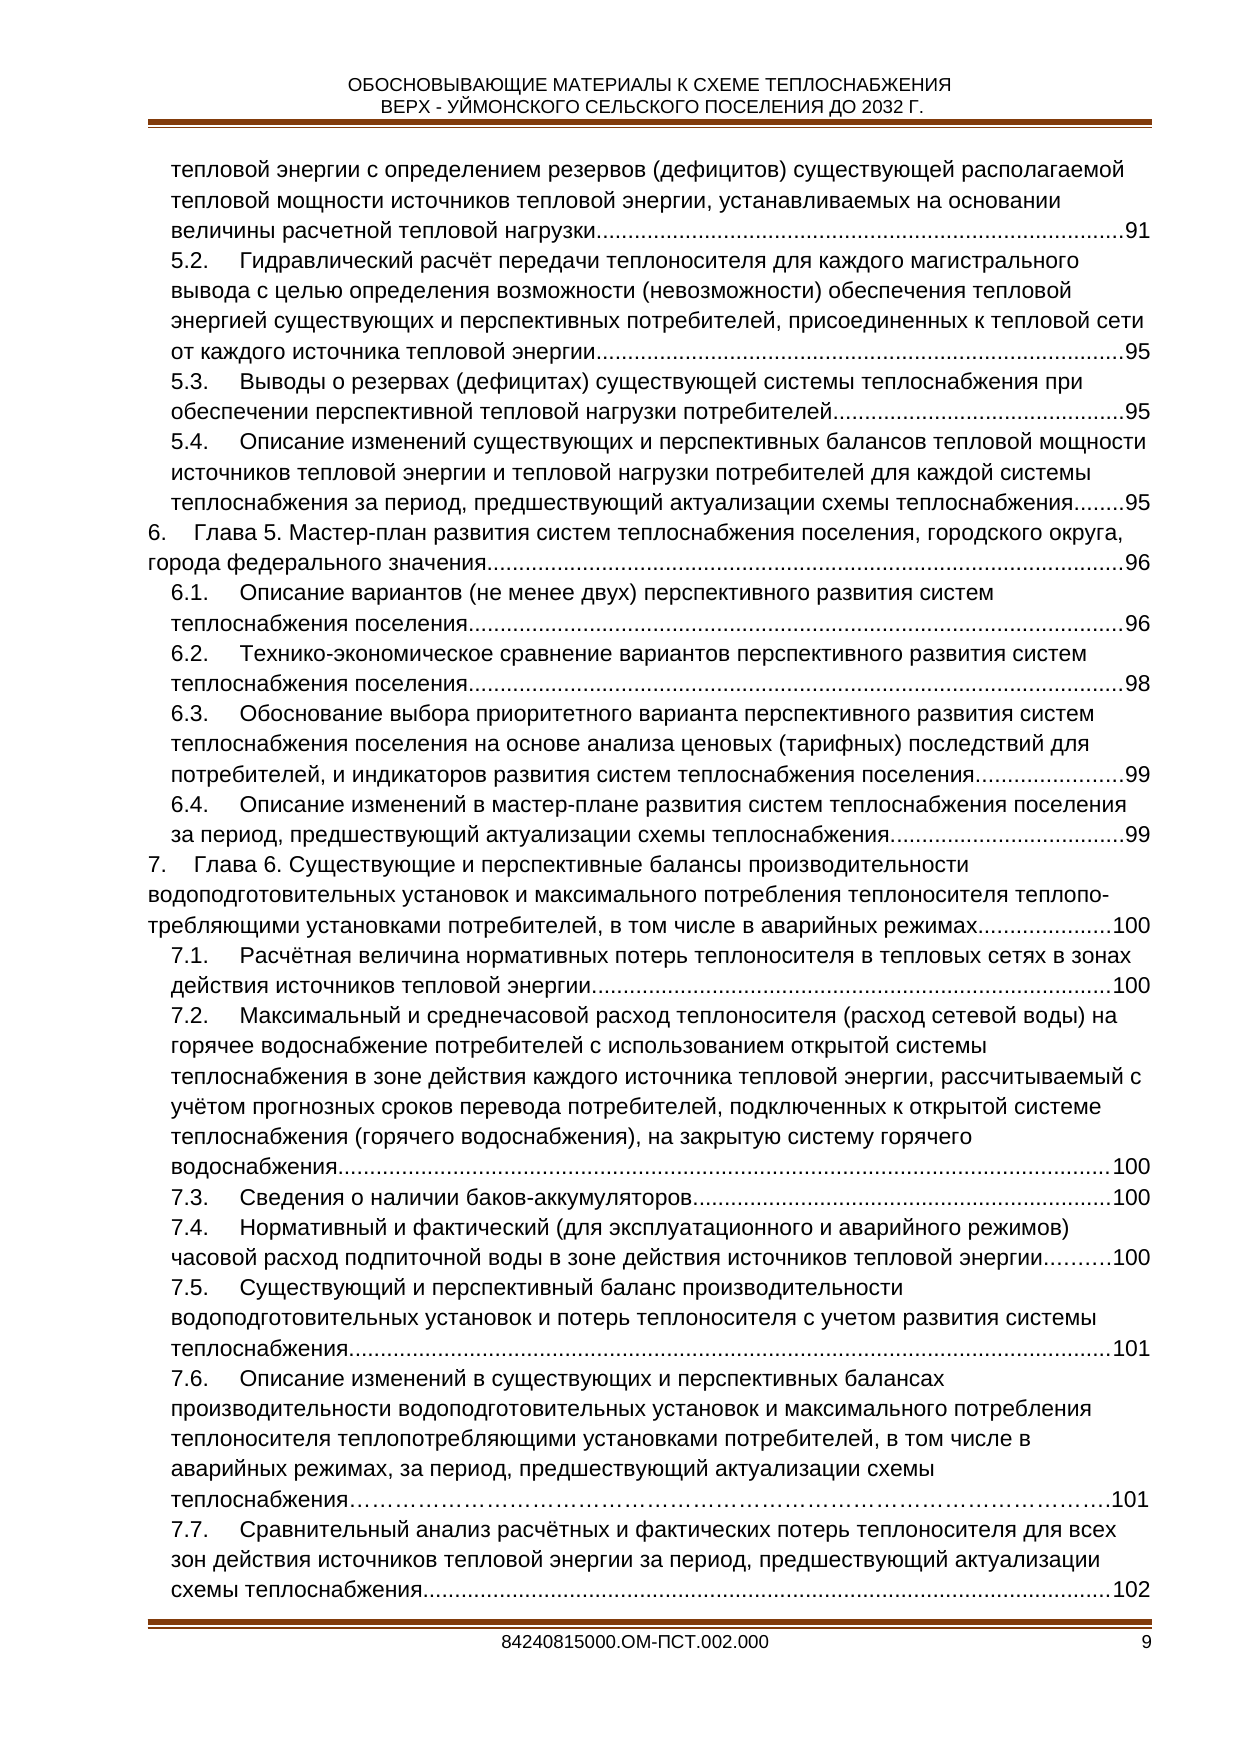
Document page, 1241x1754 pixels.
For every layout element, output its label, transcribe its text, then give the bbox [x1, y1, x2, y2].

text 7.7. Сравнительный анализ расчётных и фактических потерь теплоносителя для всех зон действия источников тепловой энергии за период, предшествующий актуализации схемы теплоснабжения. 102 [171, 1516, 1152, 1603]
text 5.3. Выводы о резервах (дефицитах) существующей системы теплоснабжения при обеспечении перспективной тепловой нагрузки потребителей. 95 [171, 368, 1152, 424]
text 7.6. Описание изменений в существующих и перспективных балансах производительности водоподготовительных установок и максимального потребления теплоносителя теплопотребляющими установками потребителей, в том числе в аварийных режимах, за период, предшествующий актуализации схемы теплоснабжения……………………………………………………………………………………….101 [171, 1365, 1152, 1512]
text 7.4. Нормативный и фактический (для эксплуатационного и аварийного режимов) часовой расход подпиточной воды в зоне действия источников тепловой энергии. 100 [171, 1214, 1152, 1270]
text 7.2. Максимальный и среднечасовой расход теплоносителя (расход сетевой воды) на горячее водоснабжение потребителей с использованием открытой системы теплоснабжения в зоне действия каждого источника тепловой энергии, рассчитываемый с учётом прогнозных сроков перевода потребителей, подключенных к открытой системе теплоснабжения (горячего водоснабжения), на закрытую систему горячего водоснабжения. 100 [171, 1002, 1152, 1180]
text 7.5. Существующий и перспективный баланс производительности водоподготовительных установок и потерь теплоносителя с учетом развития системы теплоснабжения. 101 [171, 1274, 1152, 1361]
text 6.3. Обоснование выбора приоритетного варианта перспективного развития систем теплоснабжения поселения на основе анализа ценовых (тарифных) последствий для потребителей, и индикаторов развития систем теплоснабжения поселения. 99 [171, 700, 1152, 787]
text 6.1. Описание вариантов (не менее двух) перспективного развития систем теплоснабжения поселения. 96 [171, 579, 1152, 636]
text 6.2. Технико-экономическое сравнение вариантов перспективного развития систем теплоснабжения поселения. 98 [171, 640, 1152, 696]
text 6. Глава 5. Мастер-план развития систем теплоснабжения поселения, городского округа, города федерального значения 96 [148, 519, 1152, 576]
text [171, 156, 1152, 243]
text 7. Глава 6. Существующие и перспективные балансы производительности водоподготовительных установок и максимального потребления теплоносителя теплопо-требляющими установками потребителей, в том числе в аварийных режимах 100 [148, 851, 1152, 938]
text 7.1. Расчётная величина нормативных потерь теплоносителя в тепловых сетях в зонах действия источников тепловой энергии. 100 [171, 942, 1152, 998]
text 7.3. Сведения о наличии баков-аккумуляторов. 100 [171, 1183, 1152, 1210]
text 5.2. Гидравлический расчёт передачи теплоносителя для каждого магистрального вывода с целью определения возможности (невозможности) обеспечения тепловой энергией существующих и перспективных потребителей, присоединенных к тепловой сети от каждого источника тепловой энергии. 95 [171, 247, 1152, 364]
text 6.4. Описание изменений в мастер-плане развития систем теплоснабжения поселения за период, предшествующий актуализации схемы теплоснабжения. 99 [171, 791, 1152, 847]
text 5.4. Описание изменений существующих и перспективных балансов тепловой мощности источников тепловой энергии и тепловой нагрузки потребителей для каждой системы теплоснабжения за период, предшествующий актуализации схемы теплоснабжения. 95 [171, 428, 1152, 515]
